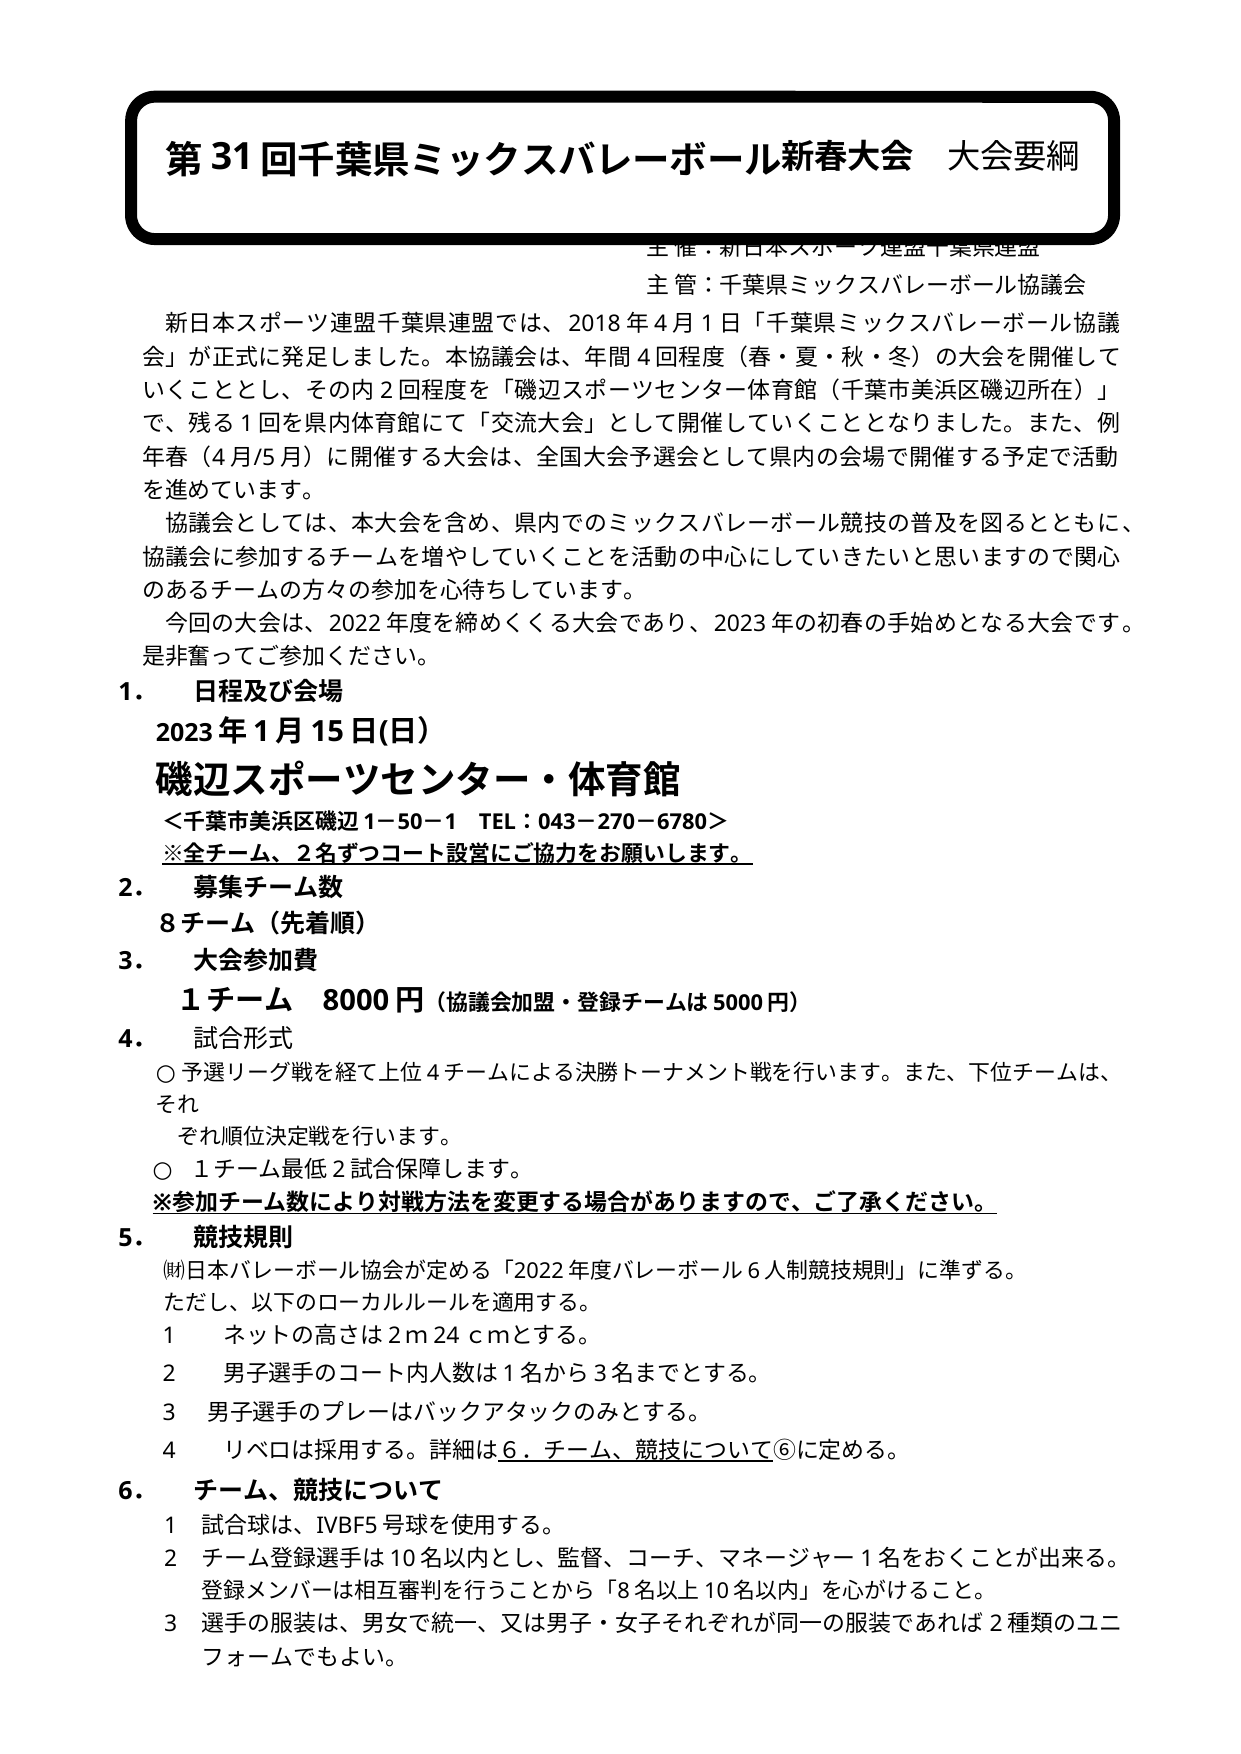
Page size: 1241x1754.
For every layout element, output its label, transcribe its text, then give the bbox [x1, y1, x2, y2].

list 大会参加費 [118, 940, 1122, 976]
list 男子選手のコート内人数は1名から3名までとする。 [162, 1355, 1122, 1389]
text ※参加チーム数により対戦方法を変更する場合がありますので、ご了承ください。 [152, 1184, 1122, 1217]
text 2023年1月15日(日） [156, 708, 1122, 750]
list 試合球は、IVBF5号球を使用する。 [164, 1507, 1122, 1540]
text 磯辺スポーツセンター・体育館 [118, 750, 1122, 804]
text ８チーム（先着順） [156, 904, 1122, 940]
list 選手の服装は、男女で統一、又は男子・女子それぞれが同一の服装であれば2種類のユニフォームでもよい。 [164, 1605, 1122, 1672]
list チーム登録選手は10名以内とし、監督、コーチ、マネージャー1名をおくことが出来る。 [164, 1540, 1122, 1573]
list 募集チーム数 [118, 868, 1122, 904]
text ㈶日本バレーボール協会が定める「2022年度バレーボール6人制競技規則」に準ずる。 [142, 1253, 1122, 1285]
text 新日本スポーツ連盟千葉県連盟では、2018年4月1日「千葉県ミックスバレーボール協議会」が正式に発足しました。本協議会は、年間4回程度（春・夏・秋・冬）の大会を開催していくこととし、その内2回程度を「磯辺スポーツセンター体育館（千葉市美浜区磯辺所在）」で、残る1回を県内体育館にて「交流大会」として開催していくこととなりました。また、例年春（4月/5月）に開催する大会は、全国大会予選会として県内の会場で開催する予定で活動を進めています。 [142, 305, 1122, 505]
text 今回の大会は、2022年度を締めくくる大会であり、2023年の初春の手始めとなる大会です。是非奮ってご参加ください。 [142, 605, 1122, 671]
text ぞれ順位決定戦を行います。 [156, 1119, 1122, 1151]
text ○ 予選リーグ戦を経て上位4チームによる決勝トーナメント戦を行います。また、下位チームは、それ [156, 1055, 1122, 1119]
list １チーム最低2試合保障します。 [152, 1151, 1122, 1184]
text ※全チーム、２名ずつコート設営にご協力をお願いします。 [118, 836, 1122, 868]
list 男子選手のプレーはバックアタックのみとする。 [162, 1394, 1122, 1427]
text 協議会としては、本大会を含め、県内でのミックスバレーボール競技の普及を図るとともに、協議会に参加するチームを増やしていくことを活動の中心にしていきたいと思いますので関心のあるチームの方々の参加を心待ちしています。 [142, 505, 1122, 605]
list チーム、競技について [118, 1470, 1122, 1507]
text 主 催：新日本スポーツ連盟千葉県連盟 [142, 229, 1122, 262]
text 登録メンバーは相互審判を行うことから「8名以上10名以内」を心がけること。 [201, 1573, 1122, 1605]
text ＜千葉市美浜区磯辺1－50－1 TEL：043－270－6780＞ [118, 804, 1122, 836]
text ただし、以下のローカルルールを適用する。 [142, 1285, 1122, 1317]
list 日程及び会場 [118, 671, 1122, 708]
text １チーム 8000円（協議会加盟・登録チームは5000円） [118, 976, 1122, 1019]
list 競技規則 [118, 1217, 1122, 1253]
list 試合形式 [118, 1019, 1122, 1055]
list リベロは採用する。詳細は６．チーム、競技について⑥に定める。 [162, 1432, 1122, 1465]
list ネットの高さは2ｍ24ｃｍとする。 [162, 1317, 1122, 1350]
text 主 管：千葉県ミックスバレーボール協議会 [142, 267, 1122, 300]
